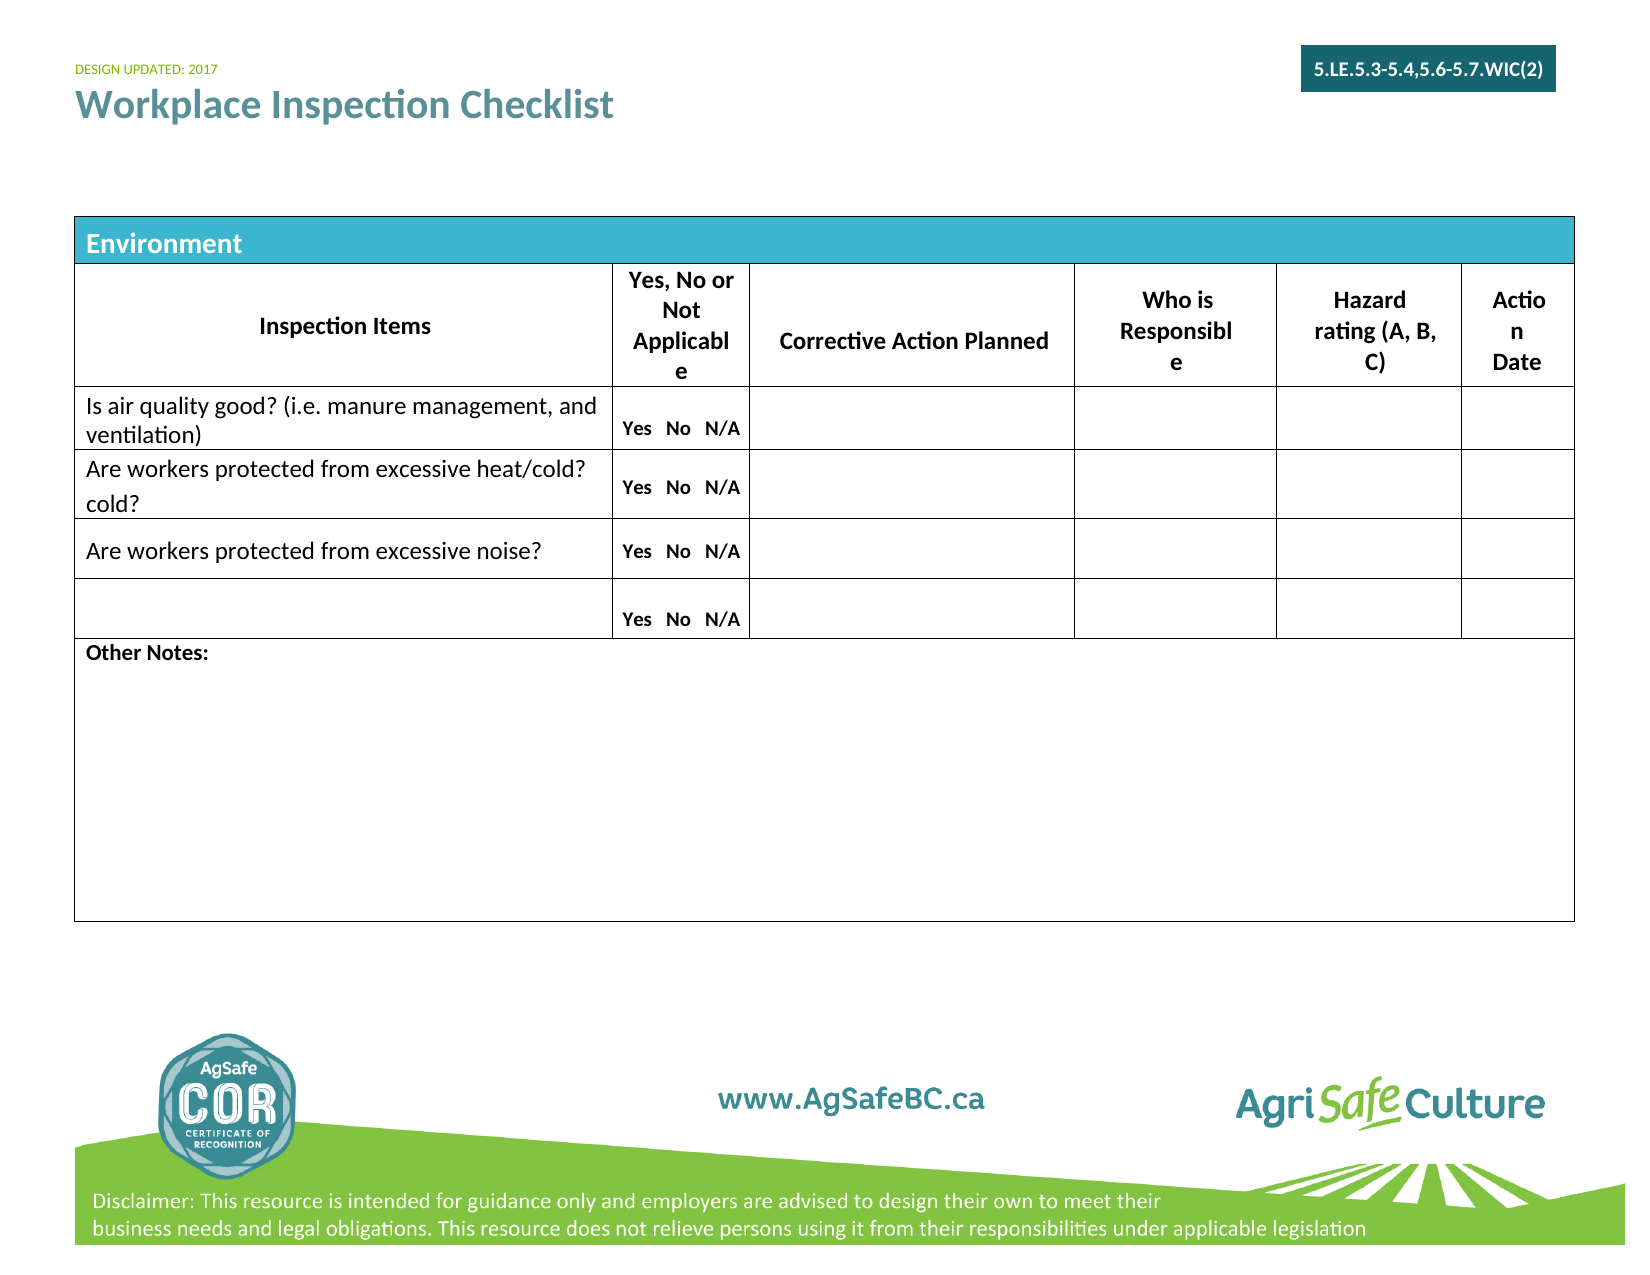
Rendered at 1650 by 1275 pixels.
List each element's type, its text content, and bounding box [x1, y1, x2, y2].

table_cell [750, 450, 1074, 518]
table_cell [1462, 387, 1574, 449]
table_cell Yes No N/A [613, 387, 749, 449]
table_cell [1277, 519, 1461, 578]
table_cell Are workers protected from excessive heat/cold? cold? [75, 450, 612, 518]
table_cell [750, 579, 1074, 638]
table_cell Action Date [1462, 264, 1574, 386]
table_cell Who is Responsible [1075, 264, 1276, 386]
table_cell Other Notes: [75, 639, 1574, 921]
table_cell [1277, 579, 1461, 638]
table_cell [750, 519, 1074, 578]
table_cell [750, 387, 1074, 449]
table_header Environment [75, 217, 1574, 263]
table_cell [1075, 387, 1276, 449]
table_cell [1462, 579, 1574, 638]
table_cell [1462, 519, 1574, 578]
table_cell Yes No N/A [613, 579, 749, 638]
table_cell Corrective Action Planned [750, 264, 1074, 386]
table_cell [75, 579, 612, 638]
table_cell Are workers protected from excessive noise? [75, 519, 612, 578]
table_cell Hazard rating (A, B, C) [1277, 264, 1461, 386]
table_cell Yes No N/A [613, 450, 749, 518]
table_cell Yes, No or Not Applicable (Circle one) [613, 264, 749, 386]
table_cell [1462, 450, 1574, 518]
table_cell [1277, 450, 1461, 518]
table_cell Inspection Items [75, 264, 612, 386]
table_cell [1075, 519, 1276, 578]
table_cell [1075, 579, 1276, 638]
table_cell Is air quality good? (i.e. manure management, and ventilation) [75, 387, 612, 449]
table_cell [1277, 387, 1461, 449]
picture [75, 1029, 1626, 1245]
table_cell Yes No N/A [613, 519, 749, 578]
table_cell [1075, 450, 1276, 518]
